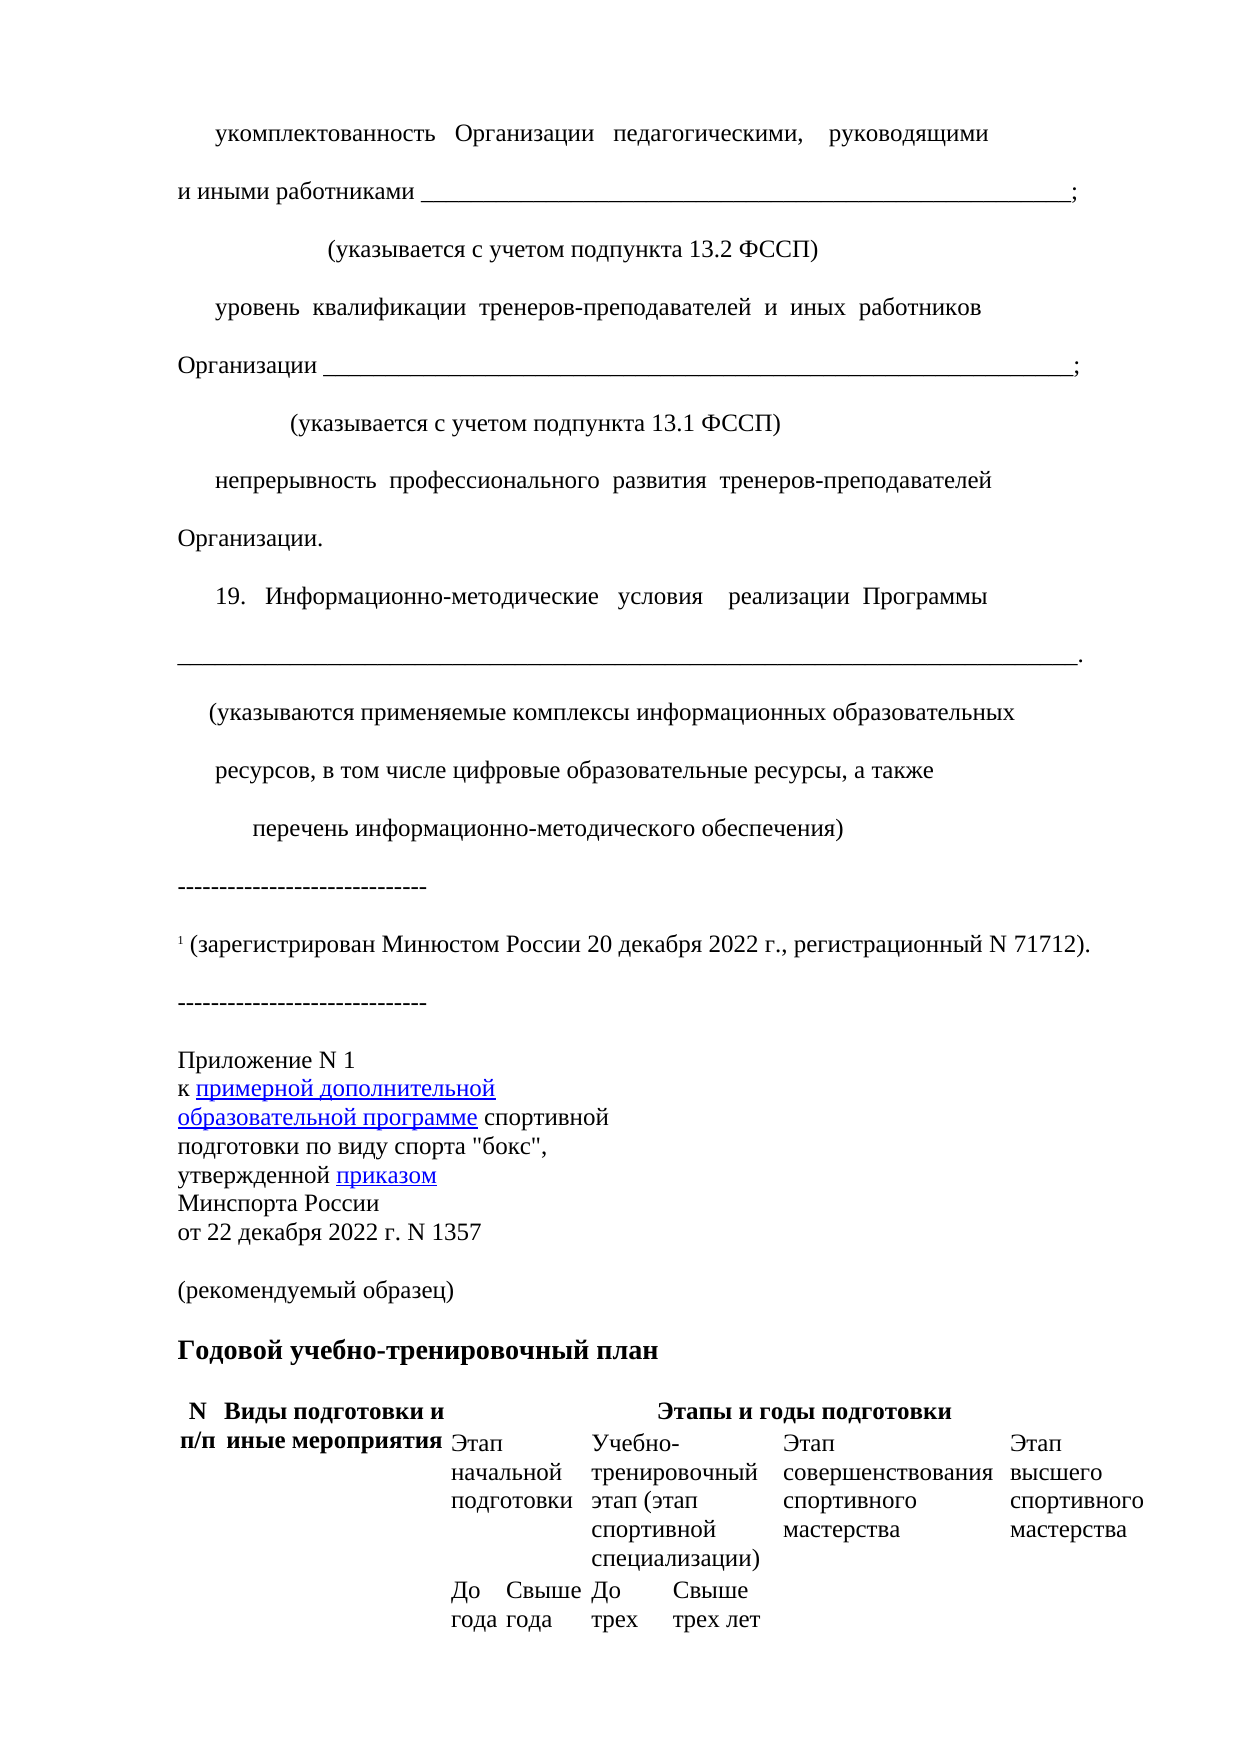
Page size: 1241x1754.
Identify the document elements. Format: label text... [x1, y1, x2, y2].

text и иными работниками ____________________________________________________; [177, 176, 1152, 205]
text (указывается с учетом подпункта 13.1 ФССП) [177, 408, 1152, 436]
text ------------------------------ [177, 871, 1152, 900]
text ------------------------------ [177, 987, 1152, 1016]
text непрерывность профессионального развития тренеров-преподавателей [177, 466, 1152, 494]
text перечень информационно-методического обеспечения) [177, 813, 1152, 842]
text Годовой учебно-тренировочный план [177, 1333, 1152, 1366]
text Приложение N 1 к примерной дополнительной образовательной программе спортивной подготовки по виду спорта "бокс", утвержденной приказом Минспорта России от 22 декабря 2022 г. N 1357 [177, 1045, 1152, 1246]
table_cell Этап высшего спортивного мастерства [1008, 1427, 1159, 1634]
table_cell Учебно-тренировочный этап (этап спортивной специализации) [590, 1427, 781, 1573]
table_cell Свыше трех лет [671, 1574, 781, 1634]
text (рекомендуемый образец) [177, 1275, 1152, 1304]
text уровень квалификации тренеров-преподавателей и иных работников [177, 292, 1152, 321]
text (указываются применяемые комплексы информационных образовательных [177, 697, 1152, 726]
text укомплектованность Организации педагогическими, руководящими [177, 118, 1152, 147]
text Организации ____________________________________________________________; [177, 350, 1152, 378]
text ресурсов, в том числе цифровые образовательные ресурсы, а также [177, 755, 1152, 784]
table_cell Этап начальной подготовки [449, 1427, 589, 1573]
text (указывается с учетом подпункта 13.2 ФССП) [177, 234, 1152, 263]
table_cell Свыше года [504, 1574, 589, 1634]
table_cell Этап совершенствования спортивного мастерства [781, 1427, 1008, 1634]
table_cell До трех лет [590, 1574, 671, 1634]
text Организации. [177, 523, 1152, 552]
table_header Этапы и годы подготовки [449, 1395, 1159, 1427]
text ________________________________________________________________________. [177, 639, 1152, 668]
text 19. Информационно-методические условия реализации Программы [177, 581, 1152, 610]
table_header Виды подготовки и иные мероприятия [219, 1395, 449, 1634]
table_cell До года [449, 1574, 504, 1634]
text 1 (зарегистрирован Минюстом России 20 декабря 2022 г., регистрационный N 71712). [177, 929, 1152, 958]
table_header N п/п [176, 1395, 219, 1634]
